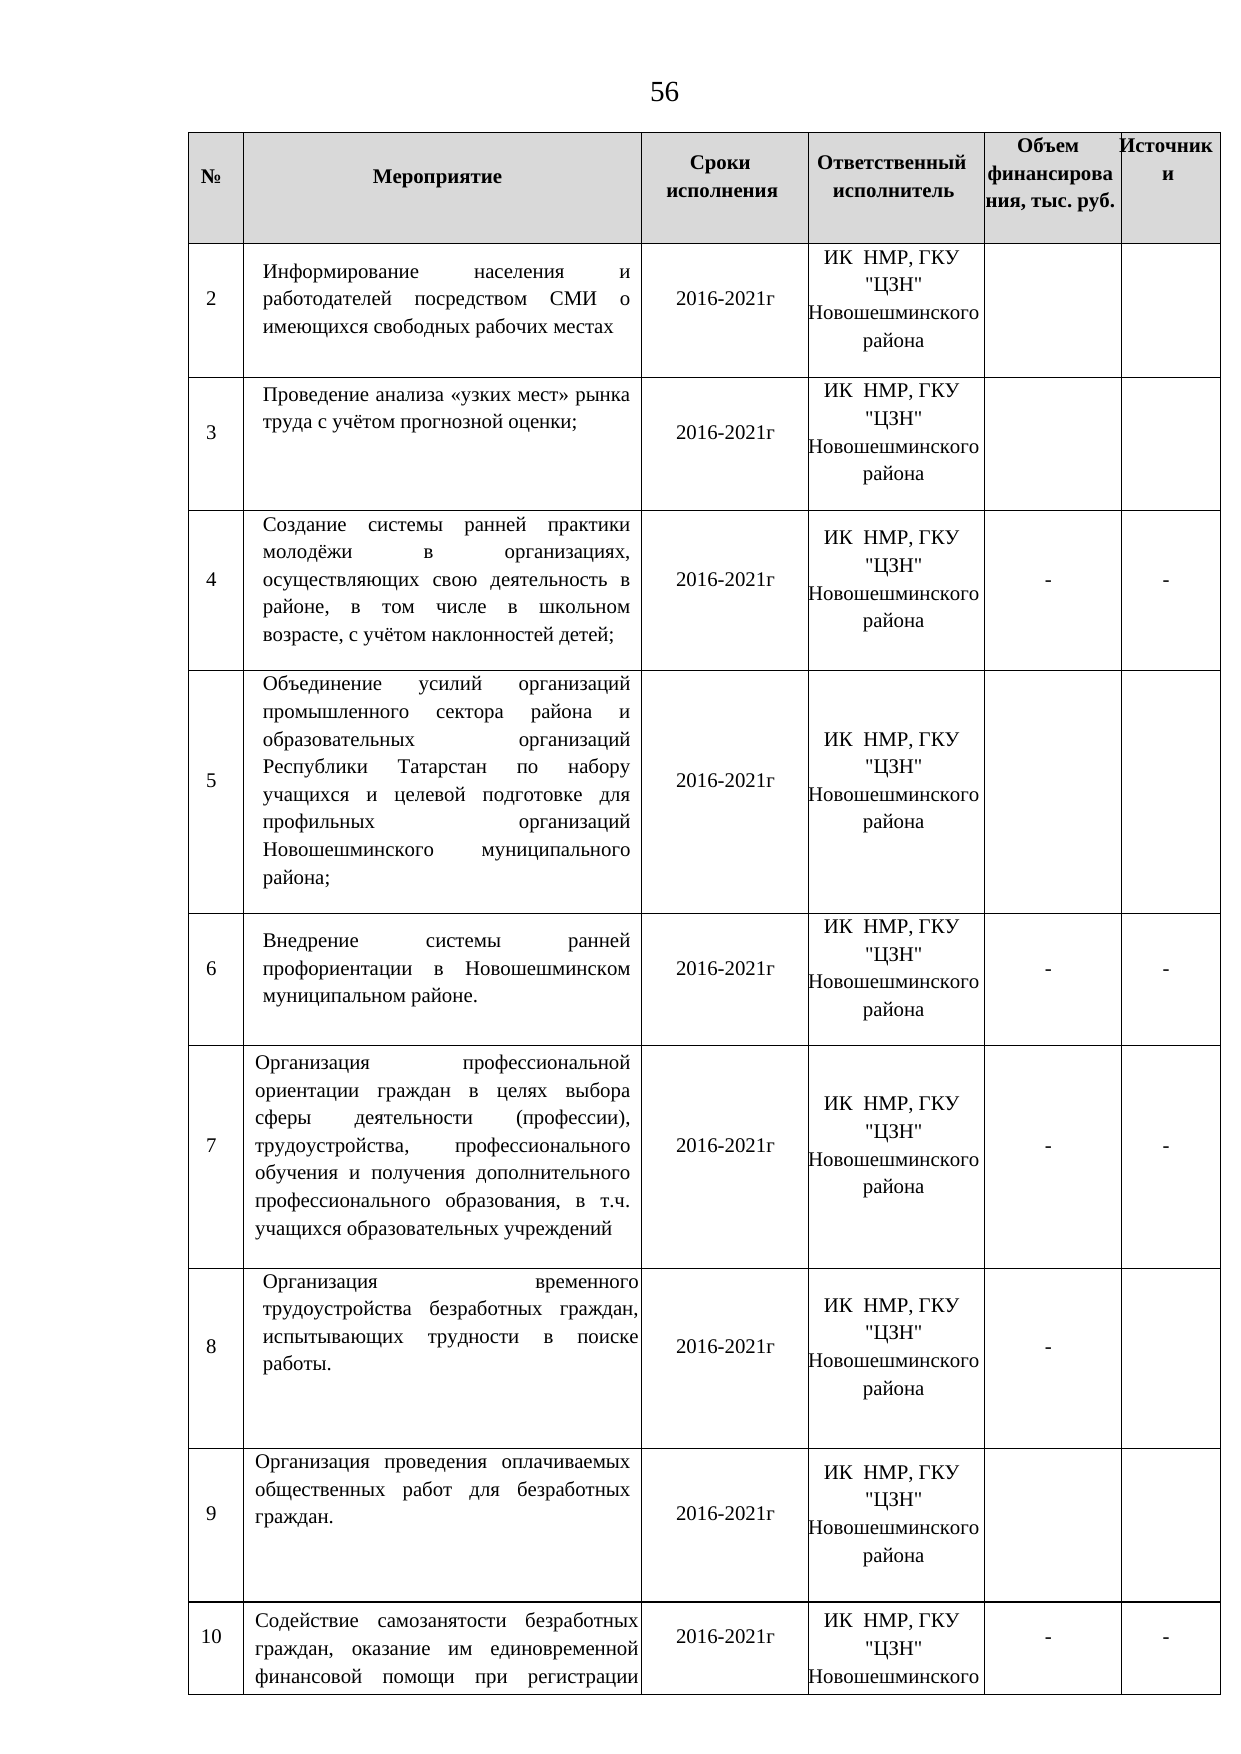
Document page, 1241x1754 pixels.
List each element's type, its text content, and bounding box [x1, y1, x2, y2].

table_cell 2 [189, 244, 243, 377]
table_cell 2016-2021г [642, 244, 808, 377]
table_cell [1122, 671, 1220, 913]
table_header Сроки исполнения [642, 133, 808, 243]
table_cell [244, 1603, 641, 1694]
table_cell 10 [189, 1603, 243, 1694]
table_cell ИК НМР, ГКУ "ЦЗН" Новошешминского района [809, 1046, 984, 1267]
table_cell 7 [189, 1046, 243, 1267]
table_cell ИК НМР, ГКУ "ЦЗН" Новошешминского района [809, 378, 984, 510]
table_cell ИК НМР, ГКУ "ЦЗН" Новошешминского района [809, 671, 984, 913]
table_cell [809, 1603, 984, 1694]
table_header Мероприятие [244, 133, 641, 243]
table_cell 2016-2021г [642, 378, 808, 510]
table_cell 9 [189, 1449, 243, 1601]
table_header Источники [1122, 133, 1220, 243]
table_cell [985, 378, 1121, 510]
table_cell 8 [189, 1269, 243, 1448]
table_cell Проведение анализа «узких мест» рынка труда с учётом прогнозной оценки; [244, 378, 641, 510]
table_cell ИК НМР, ГКУ "ЦЗН" Новошешминского района [809, 1269, 984, 1448]
table_cell 2016-2021г [642, 1269, 808, 1448]
table_cell 2016-2021г [642, 1603, 808, 1694]
table_cell - [985, 1269, 1121, 1448]
table_cell 6 [189, 914, 243, 1045]
table_cell [1122, 1269, 1220, 1448]
table_cell 2016-2021г [642, 671, 808, 913]
table_cell 2016-2021г [642, 1046, 808, 1267]
table_cell Информирование населения и работодателей посредством СМИ о имеющихся свободных рабочих местах [244, 244, 641, 377]
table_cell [809, 244, 984, 377]
table_cell - [1122, 511, 1220, 670]
table_cell Организация временного трудоустройства безработных граждан, испытывающих трудности в поиске работы. [244, 1269, 641, 1448]
table_cell [1122, 378, 1220, 510]
table_cell Объединение усилий организаций промышленного сектора района и образовательных организаций Республики Татарстан по набору учащихся и целевой подготовке для профильных организаций Новошешминского муниципального района; [244, 671, 641, 913]
table_cell - [1122, 1046, 1220, 1267]
table_header № [189, 133, 243, 243]
table_cell [985, 671, 1121, 913]
table_cell [1122, 1449, 1220, 1601]
table_cell 3 [189, 378, 243, 510]
table_cell - [985, 914, 1121, 1045]
table_cell 2016-2021г [642, 511, 808, 670]
table_cell 4 [189, 511, 243, 670]
table_header Ответственный исполнитель [809, 133, 984, 243]
table_cell Организация профессиональной ориентации граждан в целях выбора сферы деятельности (профессии), трудоустройства, профессионального обучения и получения дополнительного профессионального образования, в т.ч. учащихся образовательных учреждений [244, 1046, 641, 1267]
table_cell [985, 244, 1121, 377]
table_cell ИК НМР, ГКУ "ЦЗН" Новошешминского района [809, 914, 984, 1045]
table_cell - [1122, 1603, 1220, 1694]
table_header Объем финансирования, тыс. руб. [985, 133, 1121, 243]
table_cell - [1122, 914, 1220, 1045]
table_cell ИК НМР, ГКУ "ЦЗН" Новошешминского района [809, 511, 984, 670]
table_cell Организация проведения оплачиваемых общественных работ для безработных граждан. [244, 1449, 641, 1601]
table_cell - [985, 1603, 1121, 1694]
table_cell - [985, 511, 1121, 670]
table_cell Создание системы ранней практики молодёжи в организациях, осуществляющих свою деятельность в районе, в том числе в школьном возрасте, с учётом наклонностей детей; [244, 511, 641, 670]
table_cell ИК НМР, ГКУ "ЦЗН" Новошешминского района [809, 1449, 984, 1601]
table_cell [985, 1449, 1121, 1601]
table_cell - [985, 1046, 1121, 1267]
table_cell 2016-2021г [642, 1449, 808, 1601]
table_cell [1122, 244, 1220, 377]
table_cell Внедрение системы ранней профориентации в Новошешминском муниципальном районе. [244, 914, 641, 1045]
table_cell 2016-2021г [642, 914, 808, 1045]
table_cell 5 [189, 671, 243, 913]
